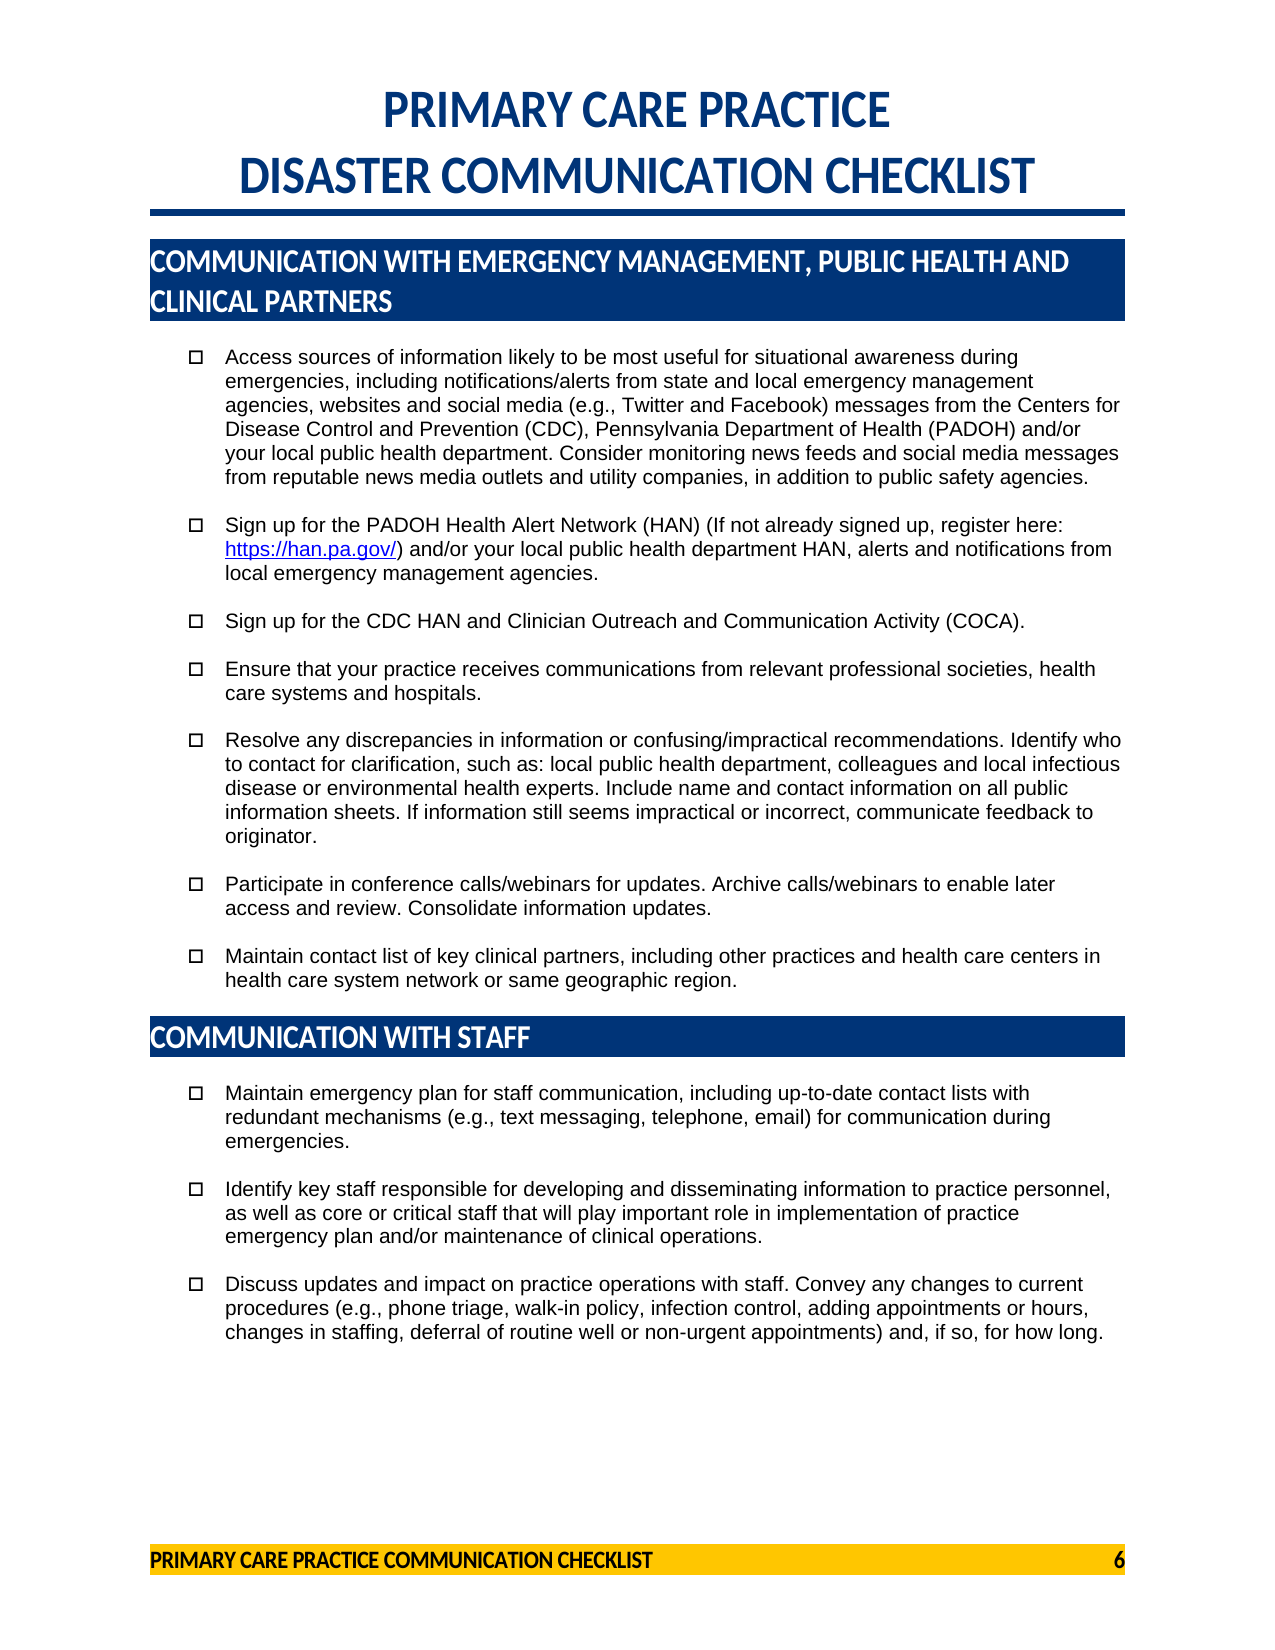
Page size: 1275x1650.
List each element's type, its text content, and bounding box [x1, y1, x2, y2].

subtitle Disaster Communication Checklist [150, 141, 1125, 209]
list Ensure that your practice receives communications from relevant professional societies, health care systems and hospitals. [187, 656, 1125, 704]
list Maintain contact list of key clinical partners, including other practices and health care centers in health care system network or same geographic region. [187, 944, 1125, 992]
list Identify key staff responsible for developing and disseminating information to practice personnel, as well as core or critical staff that will play important role in implementation of practice emergency plan and/or maintenance of clinical operations. [187, 1176, 1125, 1248]
list Sign up for the PADOH Health Alert Network (HAN) (If not already signed up, register here: https://han.pa.gov/) and/or your local public health department HAN, alerts and notifications from local emergency management agencies. [187, 513, 1125, 584]
list Participate in conference calls/webinars for updates. Archive calls/webinars to enable later access and review. Consolidate information updates. [187, 872, 1125, 920]
list Discuss updates and impact on practice operations with staff. Convey any changes to current procedures (e.g., phone triage, walk-in policy, infection control, adding appointments or hours, changes in staffing, deferral of routine well or non-urgent appointments) and, if so, for how long. [187, 1272, 1125, 1344]
list Access sources of information likely to be most useful for situational awareness during emergencies, including notifications/alerts from state and local emergency management agencies, websites and social media (e.g., Twitter and Facebook) messages from the Centers for Disease Control and Prevention (CDC), Pennsylvania Department of Health (PADOH) and/or your local public health department. Consider monitoring news feeds and social media messages from reputable news media outlets and utility companies, in addition to public safety agencies. [187, 345, 1125, 489]
subtitle Communication with Staff [150, 1016, 1125, 1057]
list Sign up for the CDC HAN and Clinician Outreach and Communication Activity (COCA). [187, 608, 1125, 632]
subtitle Communication with Emergency Management, Public Health and Clinical Partners [150, 239, 1125, 321]
list Maintain emergency plan for staff communication, including up-to-date contact lists with redundant mechanisms (e.g., text messaging, telephone, email) for communication during emergencies. [187, 1081, 1125, 1152]
list Resolve any discrepancies in information or confusing/impractical recommendations. Identify who to contact for clarification, such as: local public health department, colleagues and local infectious disease or environmental health experts. Include name and contact information on all public information sheets. If information still seems impractical or incorrect, communicate feedback to originator. [187, 728, 1125, 848]
subtitle Primary Care Practice [150, 75, 1125, 141]
